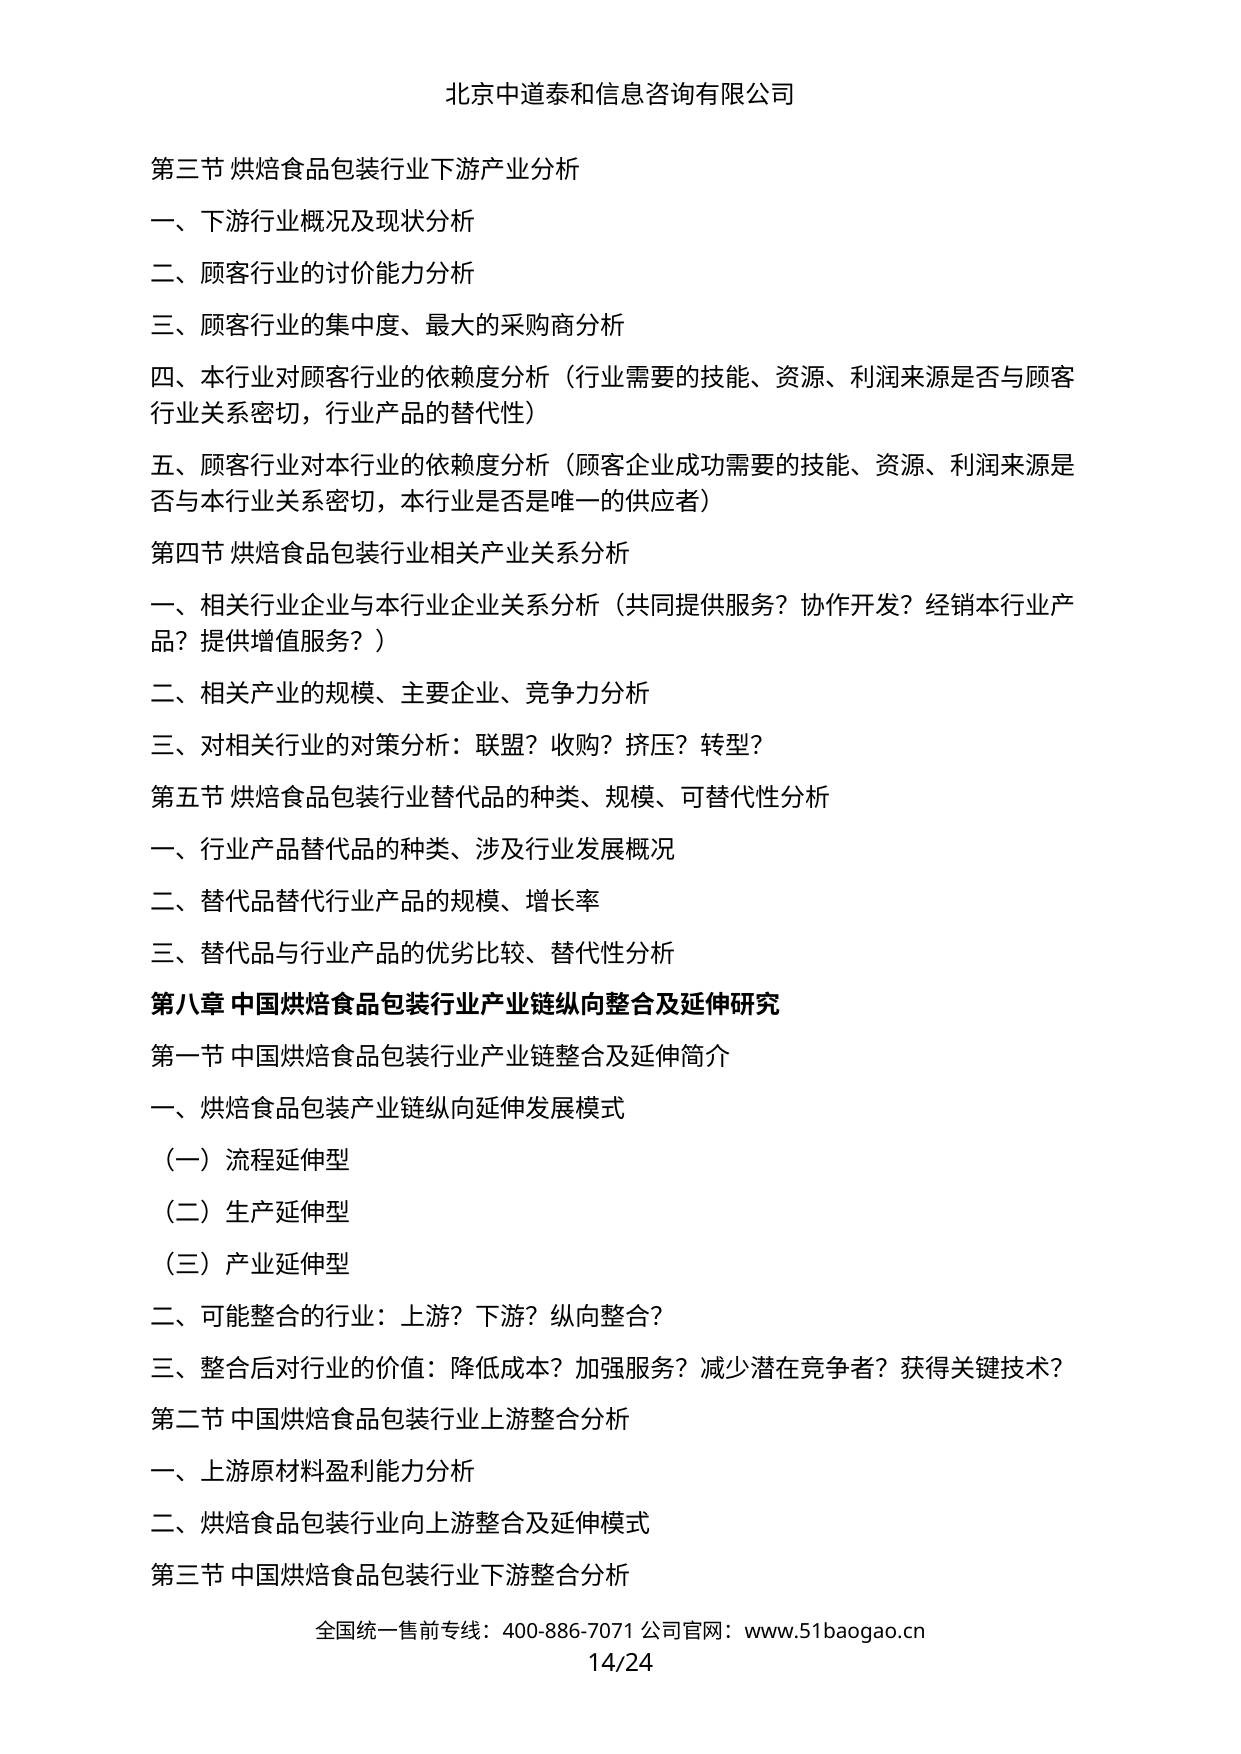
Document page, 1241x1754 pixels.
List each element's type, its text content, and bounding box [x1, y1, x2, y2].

text 一、烘焙食品包装产业链纵向延伸发展模式 [150, 1089, 1090, 1125]
text 二、可能整合的行业：上游？下游？纵向整合？ [150, 1296, 1090, 1332]
text 三、对相关行业的对策分析：联盟？收购？挤压？转型？ [150, 726, 1090, 762]
text 二、相关产业的规模、主要企业、竞争力分析 [150, 674, 1090, 710]
text 三、顾客行业的集中度、最大的采购商分析 [150, 306, 1090, 342]
text （二）生产延伸型 [150, 1192, 1090, 1229]
text 第二节 中国烘焙食品包装行业上游整合分析 [150, 1400, 1090, 1436]
text 五、顾客行业对本行业的依赖度分析（顾客企业成功需要的技能、资源、利润来源是否与本行业关系密切，本行业是否是唯一的供应者） [150, 446, 1090, 518]
text 一、行业产品替代品的种类、涉及行业发展概况 [150, 829, 1090, 866]
text 二、顾客行业的讨价能力分析 [150, 254, 1090, 290]
text 三、整合后对行业的价值：降低成本？加强服务？减少潜在竞争者？获得关键技术？ [150, 1348, 1090, 1384]
text （三）产业延伸型 [150, 1244, 1090, 1281]
text 第三节 烘焙食品包装行业下游产业分析 [150, 150, 1090, 186]
text 四、本行业对顾客行业的依赖度分析（行业需要的技能、资源、利润来源是否与顾客行业关系密切，行业产品的替代性） [150, 357, 1090, 430]
text 二、烘焙食品包装行业向上游整合及延伸模式 [150, 1504, 1090, 1540]
text 第八章 中国烘焙食品包装行业产业链纵向整合及延伸研究 [150, 985, 1090, 1021]
text 第四节 烘焙食品包装行业相关产业关系分析 [150, 534, 1090, 570]
text 第一节 中国烘焙食品包装行业产业链整合及延伸简介 [150, 1037, 1090, 1073]
text 第三节 中国烘焙食品包装行业下游整合分析 [150, 1556, 1090, 1592]
text 一、下游行业概况及现状分析 [150, 202, 1090, 238]
text 一、上游原材料盈利能力分析 [150, 1452, 1090, 1488]
text 一、相关行业企业与本行业企业关系分析（共同提供服务？协作开发？经销本行业产品？提供增值服务？） [150, 586, 1090, 658]
text 第五节 烘焙食品包装行业替代品的种类、规模、可替代性分析 [150, 777, 1090, 814]
text 二、替代品替代行业产品的规模、增长率 [150, 881, 1090, 917]
text （一）流程延伸型 [150, 1141, 1090, 1177]
text 三、替代品与行业产品的优劣比较、替代性分析 [150, 933, 1090, 969]
